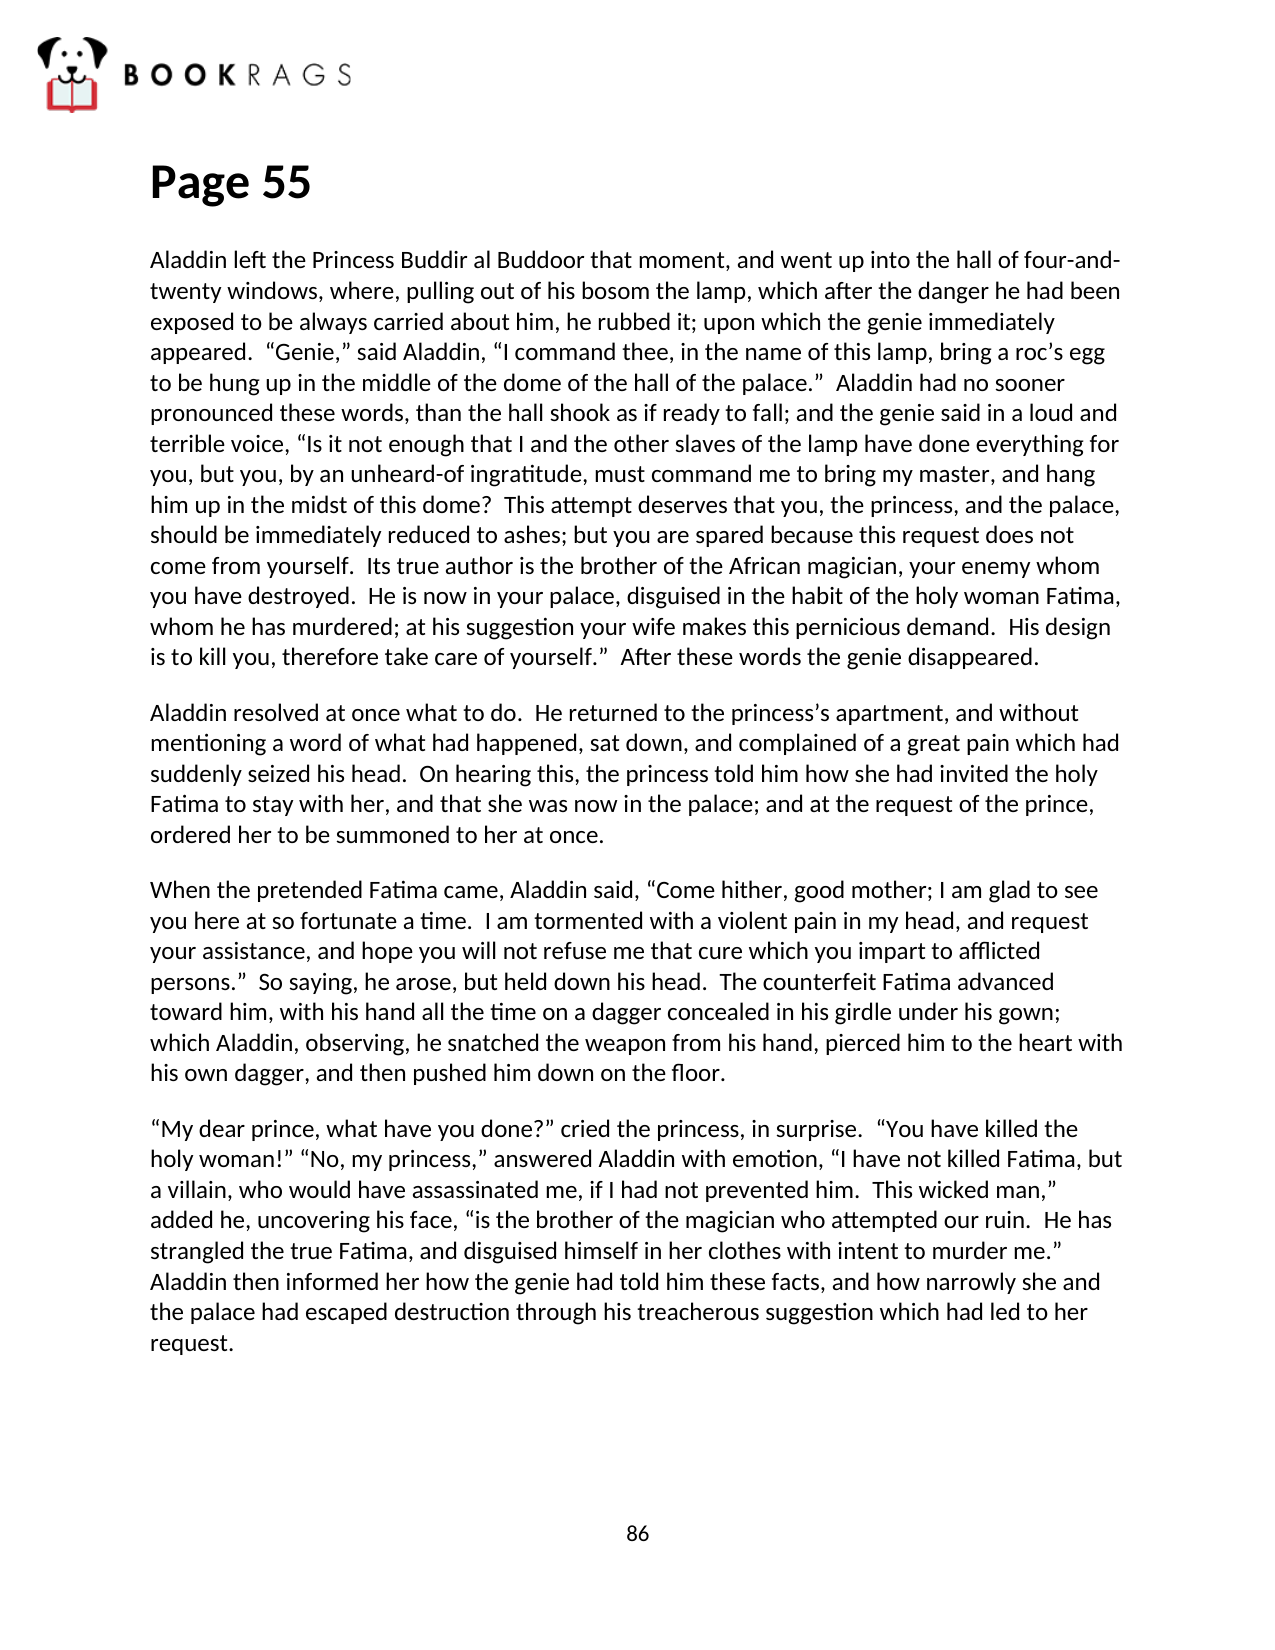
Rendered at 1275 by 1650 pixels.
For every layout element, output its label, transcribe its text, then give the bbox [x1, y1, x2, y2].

picture [37, 37, 351, 113]
text When the pretended Fatima came, Aladdin said, “Come hither, good mother; I am glad to see you here at so fortunate a time. I am tormented with a violent pain in my head, and request your assistance, and hope you will not refuse me that cure which you impart to afflicted persons.” So saying, he arose, but held down his head. The counterfeit Fatima advanced toward him, with his hand all the time on a dagger concealed in his girdle under his gown; which Aladdin, observing, he snatched the weapon from his hand, pierced him to the heart with his own dagger, and then pushed him down on the floor. [150, 874, 1125, 1088]
text “My dear prince, what have you done?” cried the princess, in surprise. “You have killed the holy woman!” “No, my princess,” answered Aladdin with emotion, “I have not killed Fatima, but a villain, who would have assassinated me, if I had not prevented him. This wicked man,” added he, uncovering his face, “is the brother of the magician who attempted our ruin. He has strangled the true Fatima, and disguised himself in her clothes with intent to murder me.” Aladdin then informed her how the genie had told him these facts, and how narrowly she and the palace had escaped destruction through his treacherous suggestion which had led to her request. [150, 1113, 1125, 1357]
text Aladdin left the Princess Buddir al Buddoor that moment, and went up into the hall of four-and-twenty windows, where, pulling out of his bosom the lamp, which after the danger he had been exposed to be always carried about him, he rubbed it; upon which the genie immediately appeared. “Genie,” said Aladdin, “I command thee, in the name of this lamp, bring a roc’s egg to be hung up in the middle of the dome of the hall of the palace.” Aladdin had no sooner pronounced these words, than the hall shook as if ready to fall; and the genie said in a loud and terrible voice, “Is it not enough that I and the other slaves of the lamp have done everything for you, but you, by an unheard-of ingratitude, must command me to bring my master, and hang him up in the midst of this dome? This attempt deserves that you, the princess, and the palace, should be immediately reduced to ashes; but you are spared because this request does not come from yourself. Its true author is the brother of the African magician, your enemy whom you have destroyed. He is now in your palace, disguised in the habit of the holy woman Fatima, whom he has murdered; at his suggestion your wife makes this pernicious demand. His design is to kill you, therefore take care of yourself.” After these words the genie disappeared. [150, 244, 1125, 672]
text Aladdin resolved at once what to do. He returned to the princess’s apartment, and without mentioning a word of what had happened, sat down, and complained of a great pain which had suddenly seized his head. On hearing this, the princess told him how she had invited the holy Fatima to stay with her, and that she was now in the palace; and at the request of the prince, ordered her to be summoned to her at once. [150, 697, 1125, 849]
text Page 55 [150, 150, 1125, 211]
